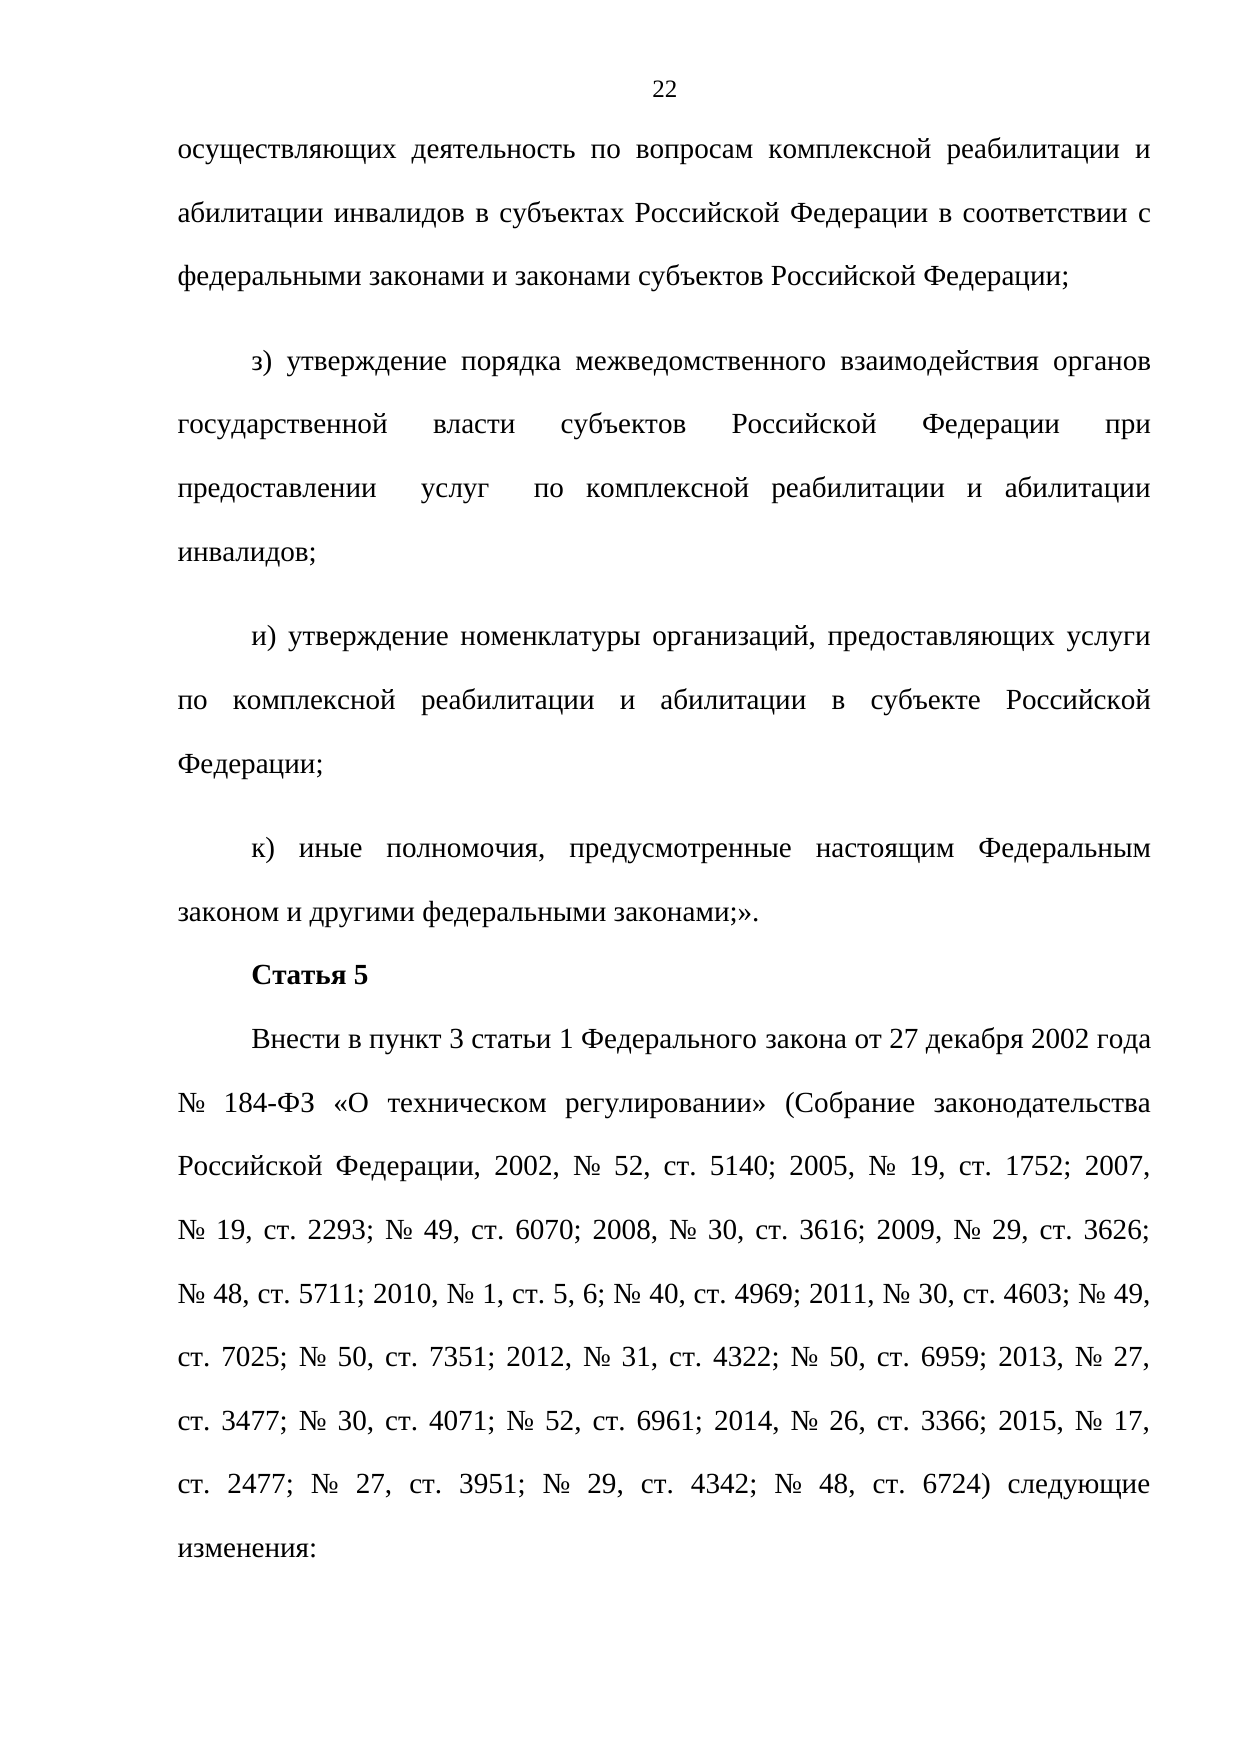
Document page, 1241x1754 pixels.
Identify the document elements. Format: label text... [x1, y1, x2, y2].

text Статья 5 [177, 957, 1152, 991]
text з) утверждение порядка межведомственного взаимодействия органов государственной власти субъектов Российской Федерации при предоставлении услуг по комплексной реабилитации и абилитации инвалидов; [177, 343, 1152, 567]
text и) утверждение номенклатуры организаций, предоставляющих услуги по комплексной реабилитации и абилитации в субъекте Российской Федерации; [177, 618, 1152, 779]
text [177, 131, 1152, 292]
text к) иные полномочия, предусмотренные настоящим Федеральным законом и другими федеральными законами;». [177, 830, 1152, 927]
text Внести в пункт 3 статьи 1 Федерального закона от 27 декабря 2002 года № 184-ФЗ «О техническом регулировании» (Собрание законодательства Российской Федерации, 2002, № 52, ст. 5140; 2005, № 19, ст. 1752; 2007, № 19, ст. 2293; № 49, ст. 6070; 2008, № 30, ст. 3616; 2009, № 29, ст. 3626; № 48, ст. 5711; 2010, № 1, ст. 5, 6; № 40, ст. 4969; 2011, № 30, ст. 4603; № 49, ст. 7025; № 50, ст. 7351; 2012, № 31, ст. 4322; № 50, ст. 6959; 2013, № 27, ст. 3477; № 30, ст. 4071; № 52, ст. 6961; 2014, № 26, ст. 3366; 2015, № 17, ст. 2477; № 27, ст. 3951; № 29, ст. 4342; № 48, ст. 6724) следующие изменения: [177, 1021, 1152, 1564]
